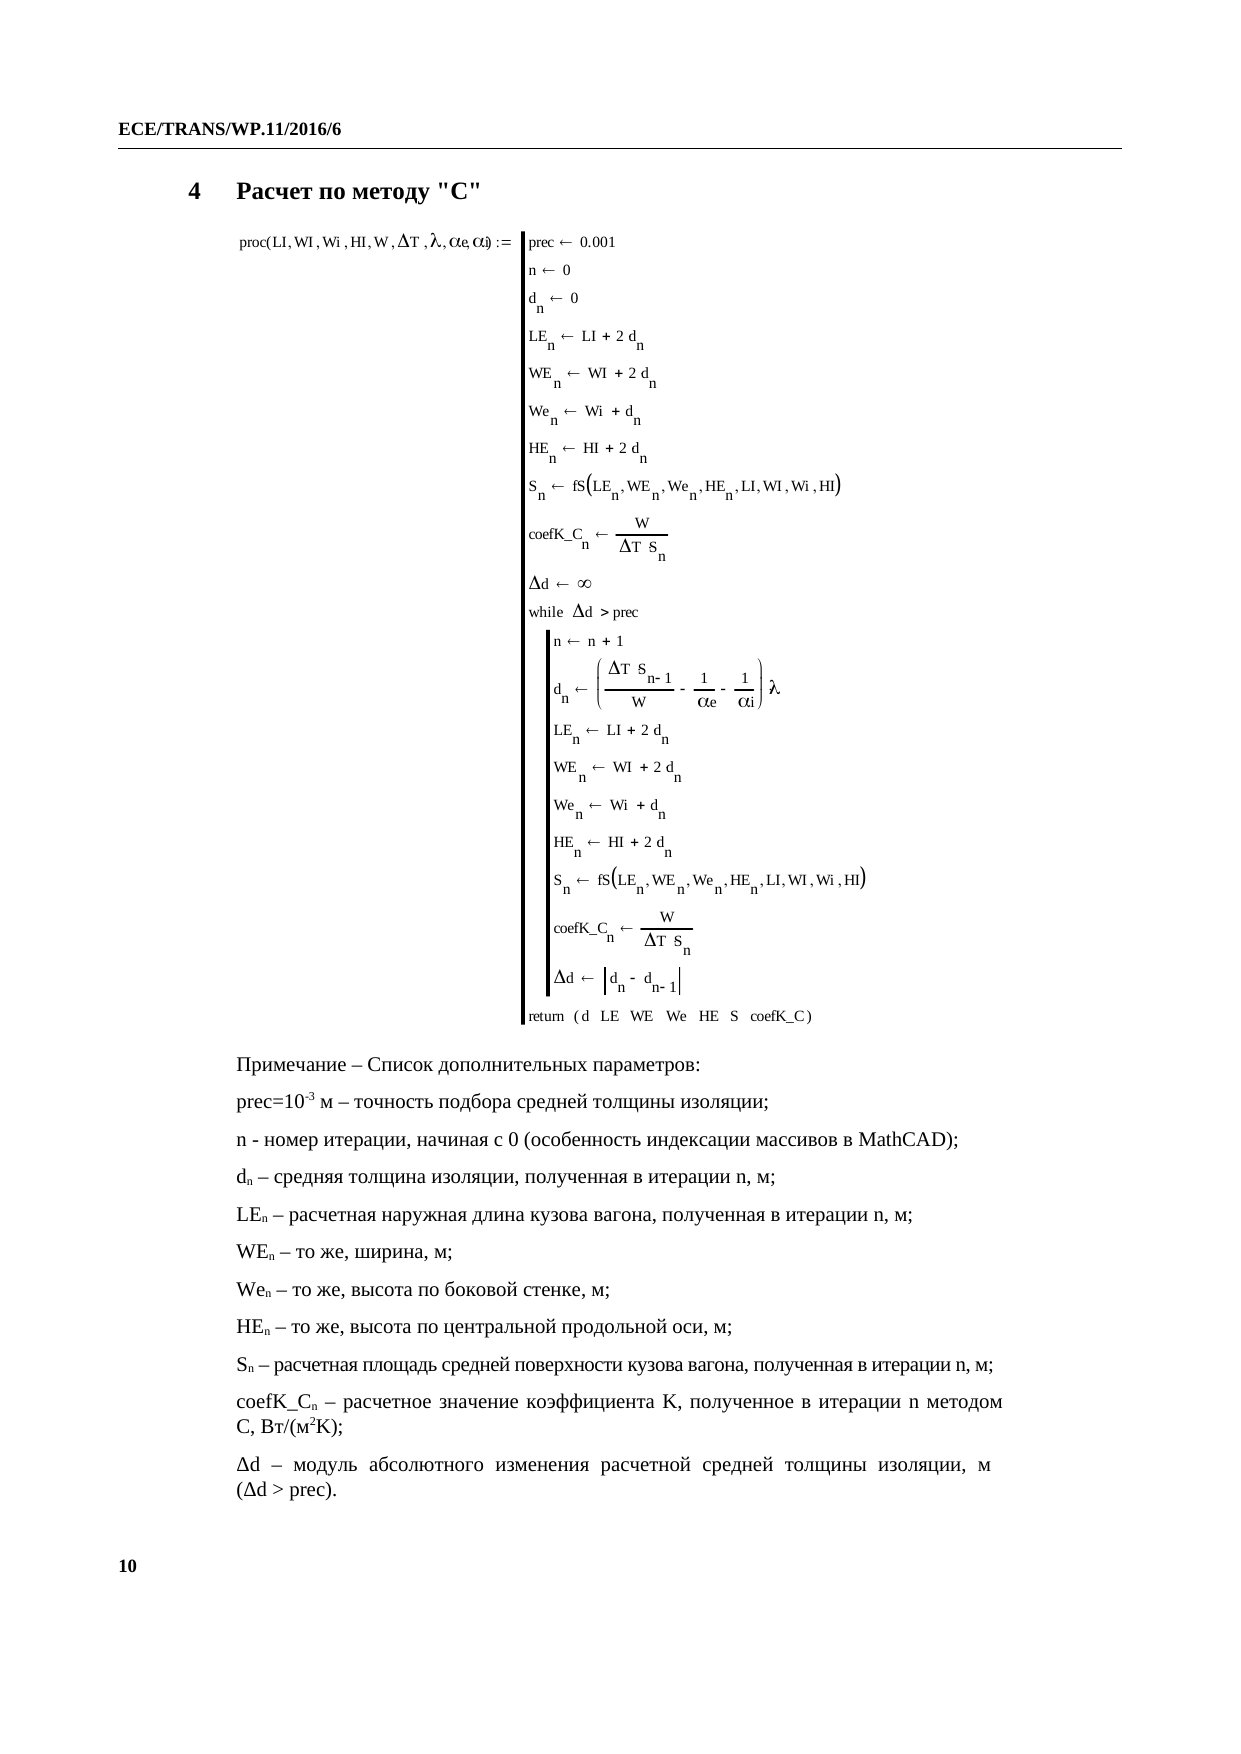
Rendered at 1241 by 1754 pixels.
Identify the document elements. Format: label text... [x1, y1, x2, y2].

text Примечание – Список дополнительных параметров: [236, 1051, 1004, 1076]
text n - номер итерации, начиная с 0 (особенность индексации массивов в MathCAD); [236, 1126, 1004, 1151]
text Sn – расчетная площадь средней поверхности кузова вагона, полученная в итерации n, м; [236, 1351, 1004, 1376]
text LEn – расчетная наружная длина кузова вагона, полученная в итерации n, м; [236, 1201, 1004, 1226]
text Δd – модуль абсолютного изменения расчетной средней толщины изоляции, м (Δd > prec). [236, 1451, 1004, 1501]
text prec=10-3 м – точность подбора средней толщины изоляции; [236, 1088, 1004, 1113]
text 4 Расчет по методу "C" [118, 177, 1004, 205]
text coefK_Cn – расчетное значение коэффициента K, полученное в итерации n методом С, Вт/(м2K); [236, 1388, 1004, 1438]
text WEn – то же, ширина, м; [236, 1238, 1004, 1263]
text dn – средняя толщина изоляции, полученная в итерации n, м; [236, 1163, 1004, 1188]
text Wen – то же, высота по боковой стенке, м; [236, 1276, 1004, 1301]
text HEn – то же, высота по центральной продольной оси, м; [236, 1313, 1004, 1338]
